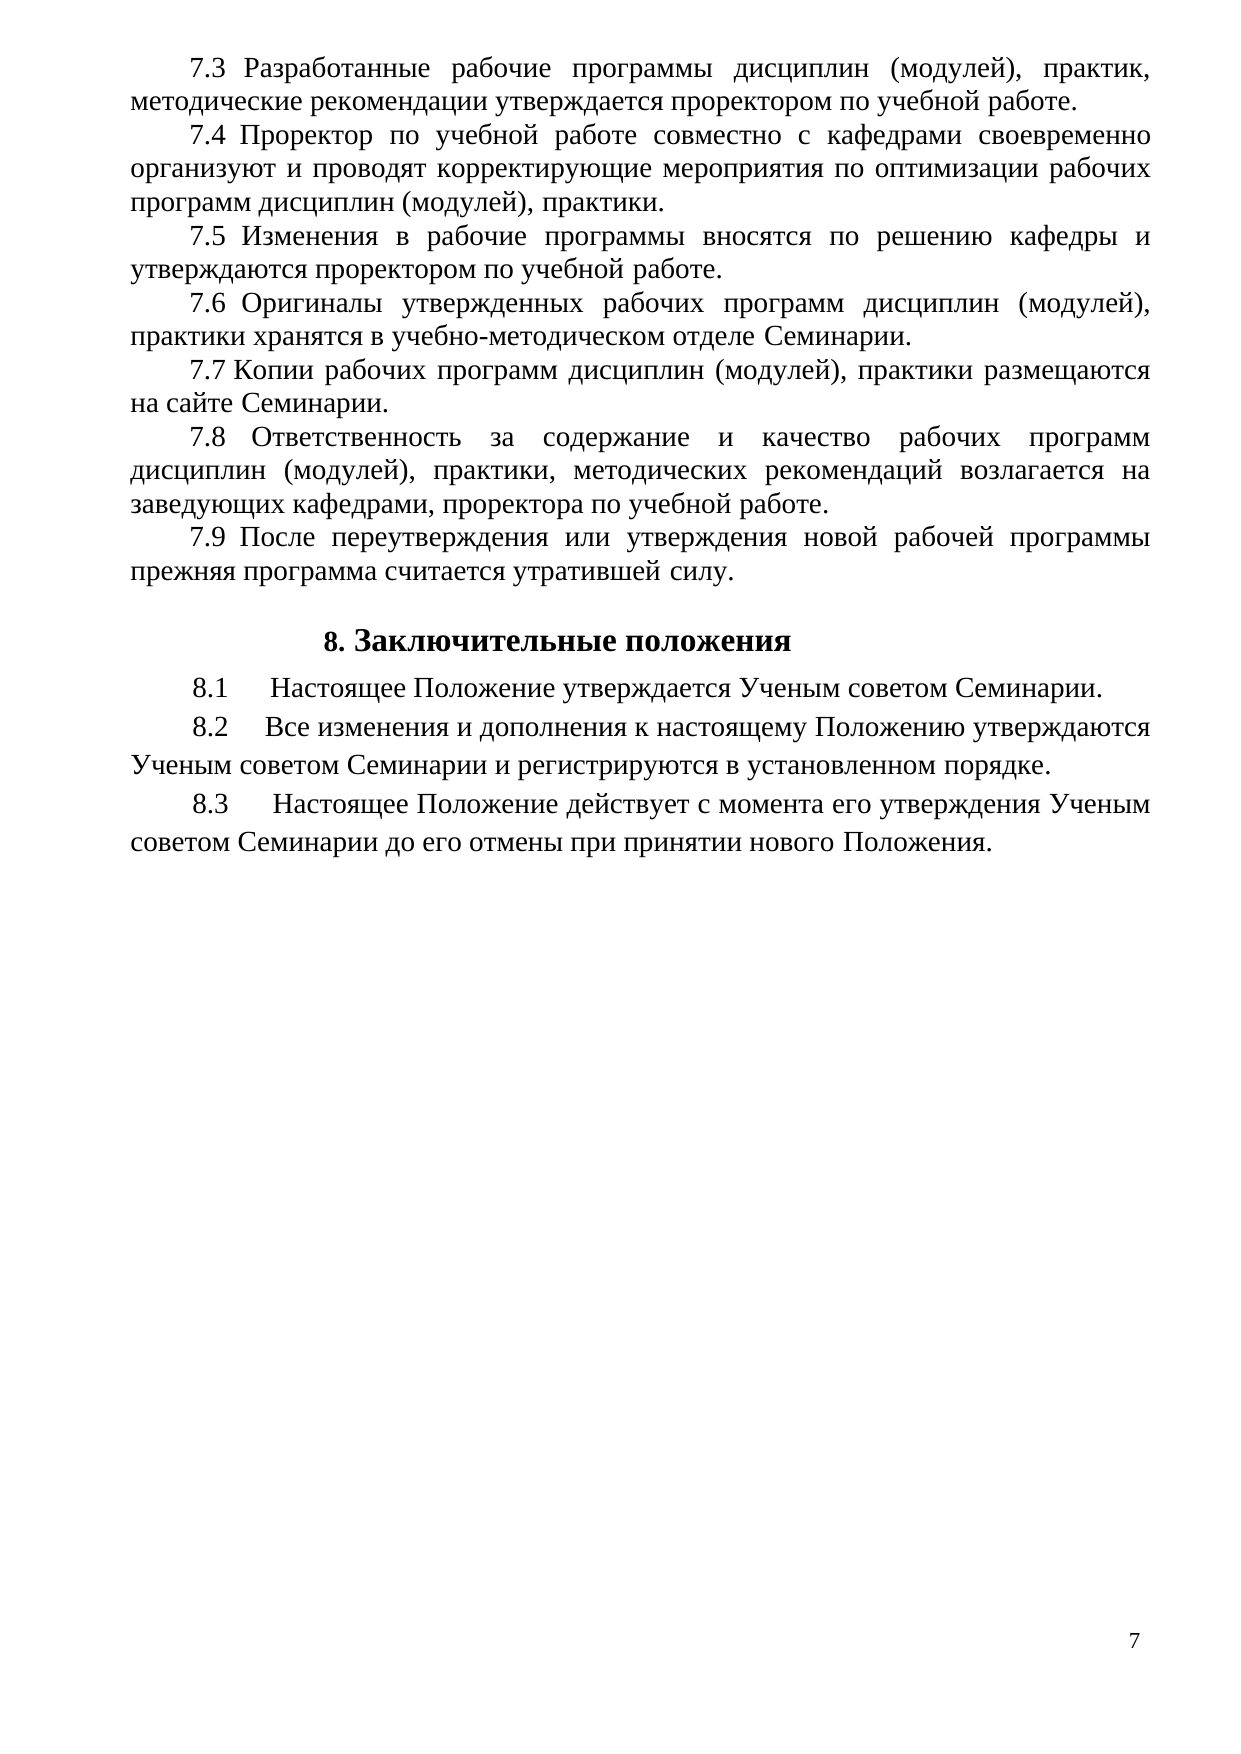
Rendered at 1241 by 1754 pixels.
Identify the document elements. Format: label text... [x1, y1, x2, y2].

list Оригиналы утвержденных рабочих программ дисциплин (модулей), практики хранятся в учебно-методическом отделе Семинарии. [130, 285, 1151, 352]
list После переутверждения или утверждения новой рабочей программы прежняя программа считается утратившей силу. [130, 519, 1151, 587]
list Все изменения и дополнения к настоящему Положению утверждаются Ученым советом Семинарии и регистрируются в установленном порядке. [130, 709, 1151, 781]
list Ответственность за содержание и качество рабочих программ дисциплин (модулей), практики, методических рекомендаций возлагается на заведующих кафедрами, проректора по учебной работе. [130, 419, 1151, 519]
text Заключительные положения [323, 620, 1163, 658]
list Настоящее Положение утверждается Ученым советом Семинарии. [130, 670, 1151, 704]
list Изменения в рабочие программы вносятся по решению кафедры и утверждаются проректором по учебной работе. [130, 218, 1151, 285]
list Копии рабочих программ дисциплин (модулей), практики размещаются на сайте Семинарии. [130, 352, 1151, 419]
list Разработанные рабочие программы дисциплин (модулей), практик, методические рекомендации утверждается проректором по учебной работе. [130, 50, 1151, 117]
list Настоящее Положение действует с момента его утверждения Ученым советом Семинарии до его отмены при принятии нового Положения. [130, 786, 1151, 858]
list Проректор по учебной работе совместно с кафедрами своевременно организуют и проводят корректирующие мероприятия по оптимизации рабочих программ дисциплин (модулей), практики. [130, 117, 1152, 218]
